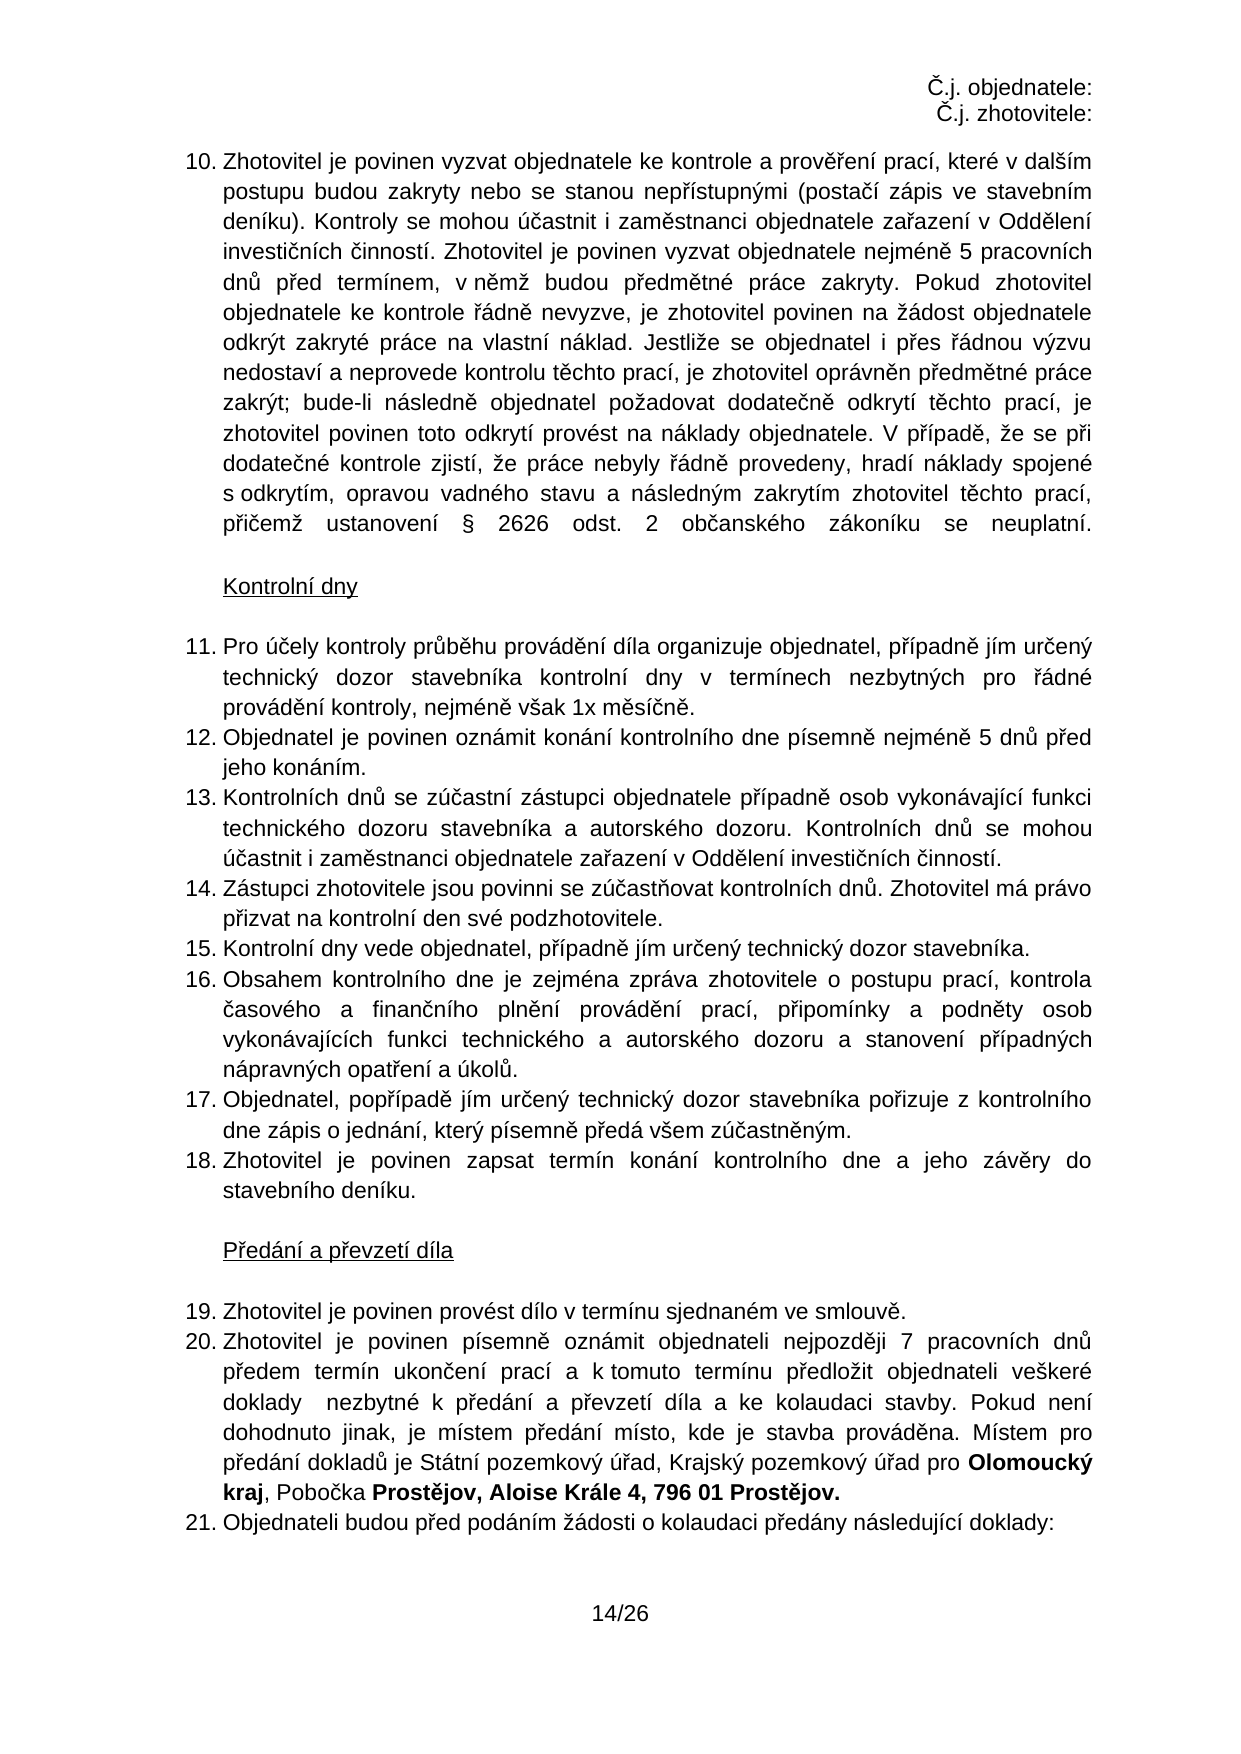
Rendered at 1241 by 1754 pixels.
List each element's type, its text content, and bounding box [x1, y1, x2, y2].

list Kontrolních dnů se zúčastní zástupci objednatele případně osob vykonávající funkci technického dozoru stavebníka a autorského dozoru. Kontrolních dnů se mohou účastnit i zaměstnanci objednatele zařazení v Oddělení investičních činností. [185, 784, 1093, 871]
list Kontrolní dny vede objednatel, případně jím určený technický dozor stavebníka. [185, 935, 1093, 962]
list Zástupci zhotovitele jsou povinni se zúčastňovat kontrolních dnů. Zhotovitel má právo přizvat na kontrolní den své podzhotovitele. [185, 875, 1093, 931]
list Zhotovitel je povinen provést dílo v termínu sjednaném ve smlouvě. [185, 1298, 1093, 1324]
list Kontrolní dny [223, 573, 1093, 599]
list Objednatel je povinen oznámit konání kontrolního dne písemně nejméně 5 dnů před jeho konáním. [185, 724, 1093, 780]
list Objednatel, popřípadě jím určený technický dozor stavebníka pořizuje z kontrolního dne zápis o jednání, který písemně předá všem zúčastněným. [185, 1086, 1093, 1143]
list Předání a převzetí díla [223, 1237, 1093, 1264]
list Zhotovitel je povinen vyzvat objednatele ke kontrole a prověření prací, které v dalším postupu budou zakryty nebo se stanou nepřístupnými (postačí zápis ve stavebním deníku). Kontroly se mohou účastnit i zaměstnanci objednatele zařazení v Oddělení investičních činností. Zhotovitel je povinen vyzvat objednatele nejméně 5 pracovních dnů před termínem, v němž budou předmětné práce zakryty. Pokud zhotovitel objednatele ke kontrole řádně nevyzve, je zhotovitel povinen na žádost objednatele odkrýt zakryté práce na vlastní náklad. Jestliže se objednatel i přes řádnou výzvu nedostaví a neprovede kontrolu těchto prací, je zhotovitel oprávněn předmětné práce zakrýt; bude-li následně objednatel požadovat dodatečně odkrytí těchto prací, je zhotovitel povinen toto odkrytí provést na náklady objednatele. V případě, že se při dodatečné kontrole zjistí, že práce nebyly řádně provedeny, hradí náklady spojené s odkrytím, opravou vadného stavu a následným zakrytím zhotovitel těchto prací, přičemž ustanovení § 2626 odst. 2 občanského zákoníku se neuplatní. [185, 148, 1093, 569]
list Obsahem kontrolního dne je zejména zpráva zhotovitele o postupu prací, kontrola časového a finančního plnění provádění prací, připomínky a podněty osob vykonávajících funkci technického a autorského dozoru a stanovení případných nápravných opatření a úkolů. [185, 966, 1093, 1082]
list Objednateli budou před podáním žádosti o kolaudaci předány následující doklady: [185, 1509, 1093, 1536]
list Zhotovitel je povinen písemně oznámit objednateli nejpozději 7 pracovních dnů předem termín ukončení prací a k tomuto termínu předložit objednateli veškeré doklady nezbytné k předání a převzetí díla a ke kolaudaci stavby. Pokud není dohodnuto jinak, je místem předání místo, kde je stavba prováděna. Místem pro předání dokladů je Státní pozemkový úřad, Krajský pozemkový úřad pro Olomoucký kraj, Pobočka Prostějov, Aloise Krále 4, 796 01 Prostějov. [185, 1328, 1093, 1505]
list Zhotovitel je povinen zapsat termín konání kontrolního dne a jeho závěry do stavebního deníku. [185, 1147, 1093, 1203]
list Pro účely kontroly průběhu provádění díla organizuje objednatel, případně jím určený technický dozor stavebníka kontrolní dny v termínech nezbytných pro řádné provádění kontroly, nejméně však 1x měsíčně. [185, 633, 1093, 720]
